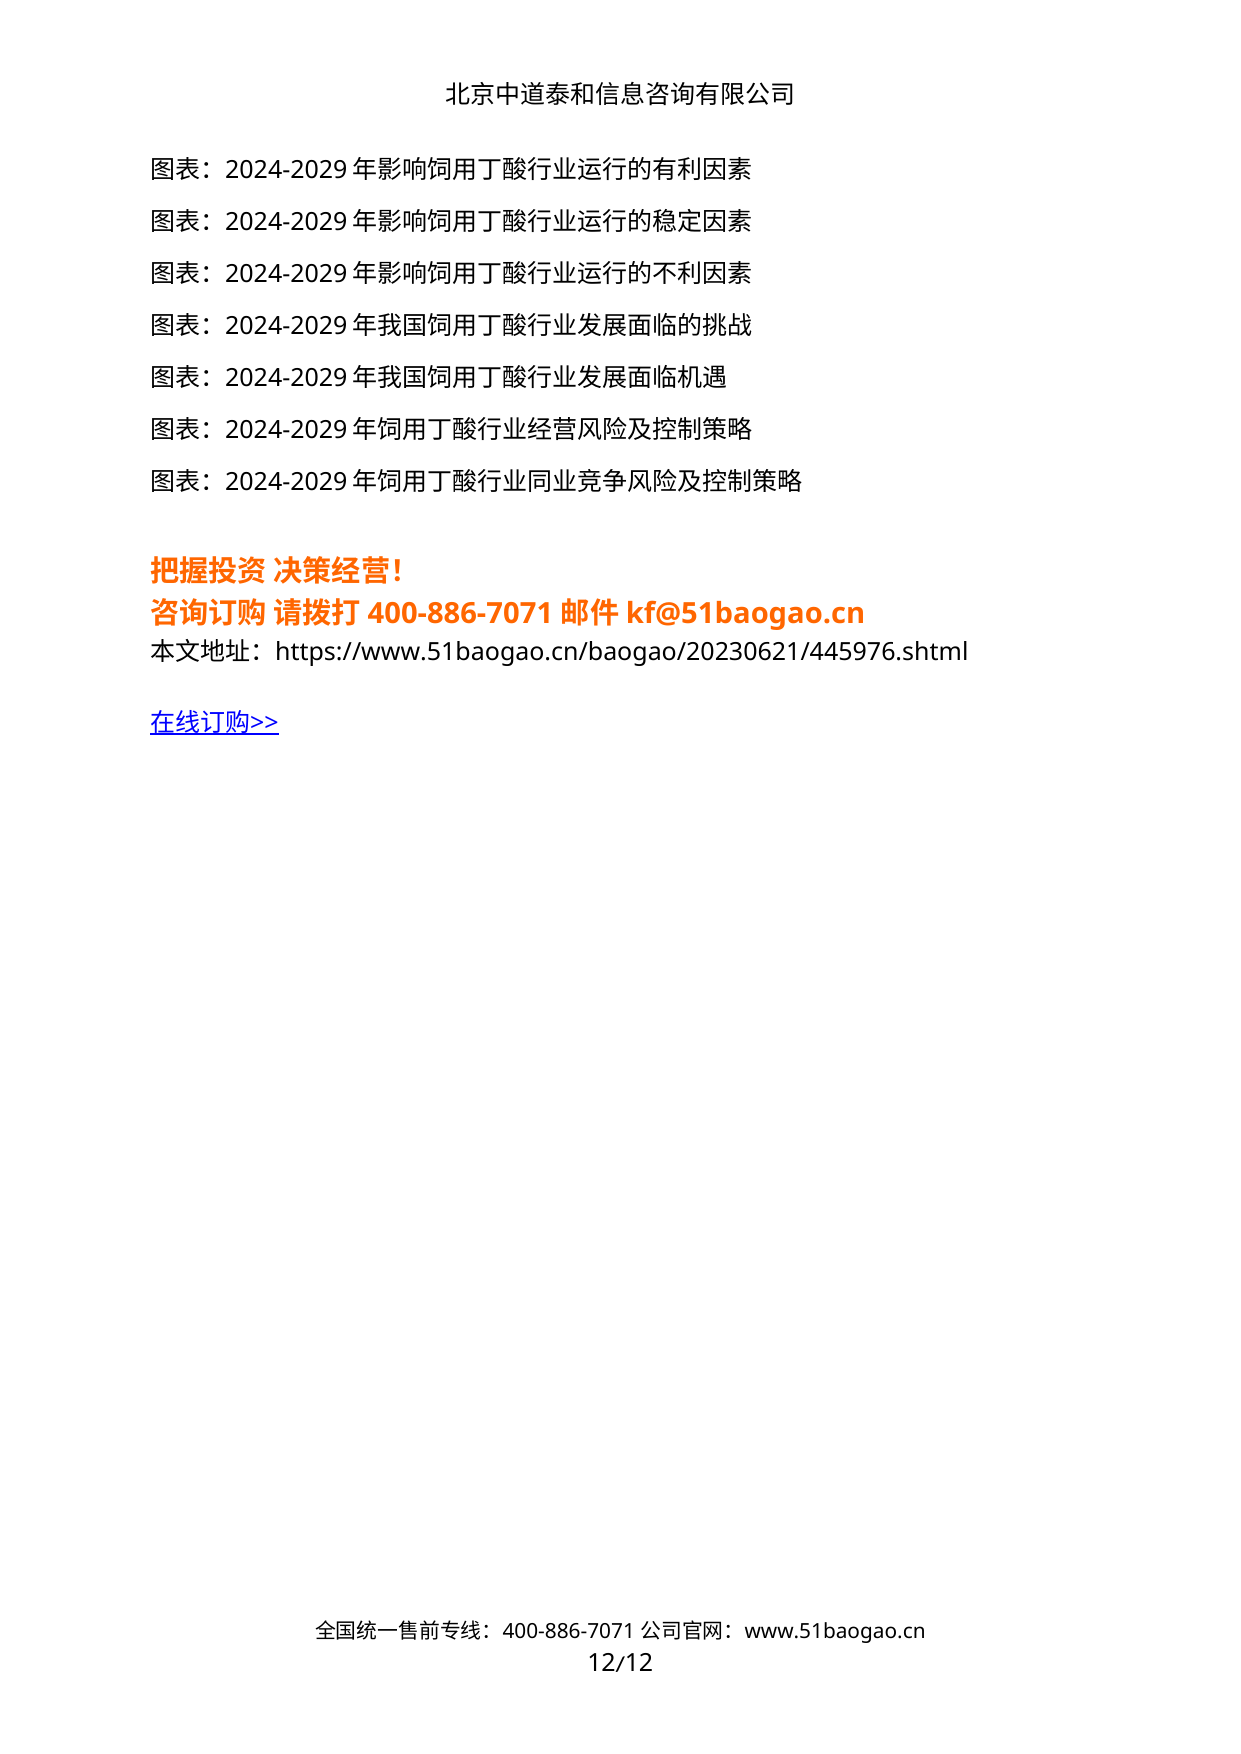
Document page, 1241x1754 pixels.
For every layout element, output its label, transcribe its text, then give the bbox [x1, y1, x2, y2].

text 图表：2024-2029年影响饲用丁酸行业运行的有利因素 [150, 150, 1090, 186]
text 图表：2024-2029年我国饲用丁酸行业发展面临机遇 [150, 357, 1090, 394]
text 在线订购>> [150, 668, 1090, 738]
text 图表：2024-2029年饲用丁酸行业经营风险及控制策略 [150, 409, 1090, 446]
text 把握投资 决策经营！咨询订购 请拨打 400-886-7071 邮件 kf@51baogao.cn本文地址：https://www.51baogao.cn/baogao/20230621/445976.shtml [150, 513, 1090, 668]
text 图表：2024-2029年我国饲用丁酸行业发展面临的挑战 [150, 306, 1090, 342]
text 图表：2024-2029年饲用丁酸行业同业竞争风险及控制策略 [150, 461, 1090, 497]
text 图表：2024-2029年影响饲用丁酸行业运行的不利因素 [150, 254, 1090, 290]
text 图表：2024-2029年影响饲用丁酸行业运行的稳定因素 [150, 202, 1090, 238]
